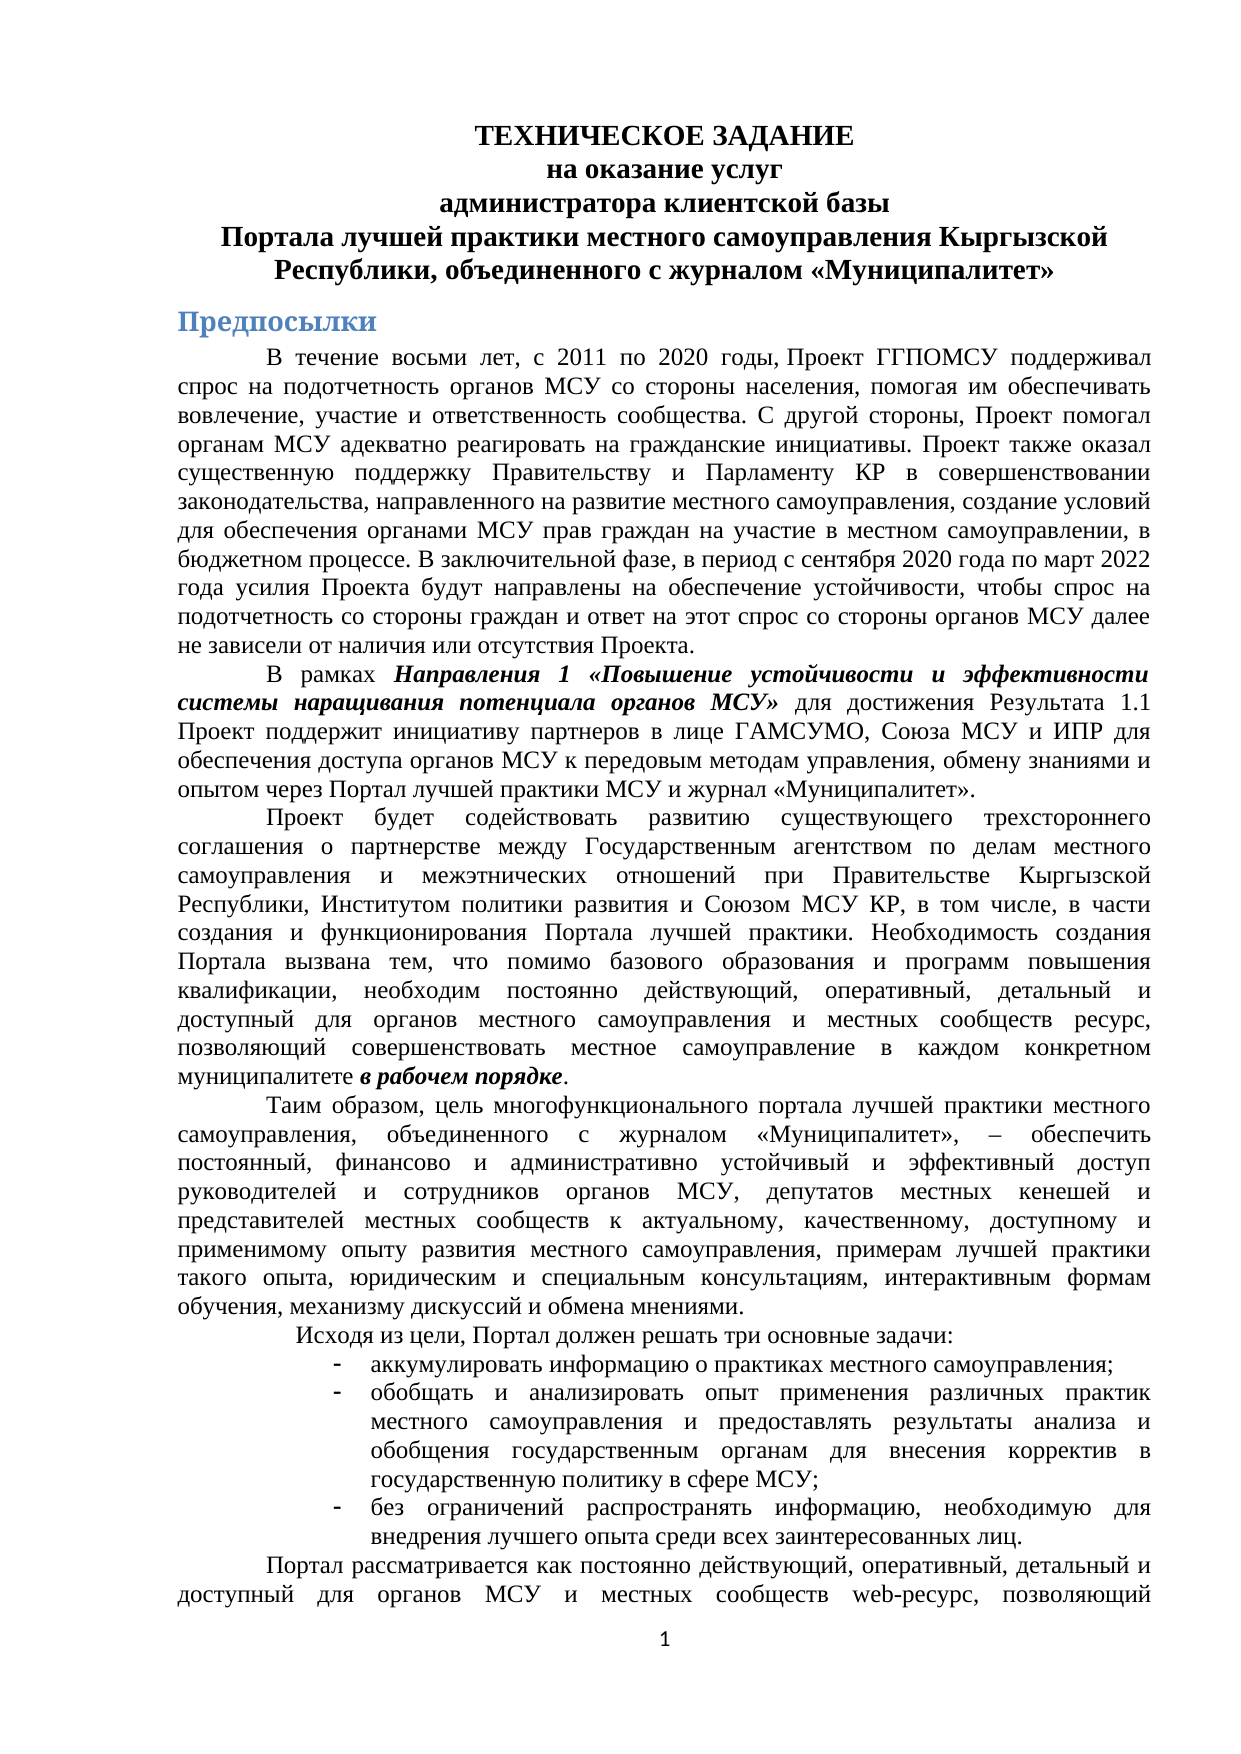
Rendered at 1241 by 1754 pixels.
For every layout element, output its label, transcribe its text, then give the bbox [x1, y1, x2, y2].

text В рамках Направления 1 «Повышение устойчивости и эффективности системы наращивания потенциала органов МСУ» для достижения Результата 1.1 Проект поддержит инициативу партнеров в лице ГАМСУМО, Союза МСУ и ИПР для обеспечения доступа органов МСУ к передовым методам управления, обмену знаниями и опытом через Портал лучшей практики МСУ и журнал «Муниципалитет». [177, 659, 1152, 802]
text Исходя из цели, Портал должен решать три основные задачи: [177, 1320, 1152, 1349]
text ТЕХНИЧЕСКОЕ ЗАДАНИЕ [177, 118, 1152, 152]
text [177, 1550, 1152, 1607]
text Проект будет содействовать развитию существующего трехстороннего соглашения о партнерстве между Государственным агентством по делам местного самоуправления и межэтнических отношений при Правительстве Кыргызской Республики, Институтом политики развития и Союзом МСУ КР, в том числе, в части создания и функционирования Портала лучшей практики. Необходимость создания Портала вызвана тем, что помимо базового образования и программ повышения квалификации, необходим постоянно действующий, оперативный, детальный и доступный для органов местного самоуправления и местных сообществ ресурс, позволяющий совершенствовать местное самоуправление в каждом конкретном муниципалитете в рабочем порядке. [177, 802, 1152, 1090]
text Таим образом, цель многофункционального портала лучшей практики местного самоуправления, объединенного с журналом «Муниципалитет», – обеспечить постоянный, финансово и административно устойчивый и эффективный доступ руководителей и сотрудников органов МСУ, депутатов местных кенешей и представителей местных сообществ к актуальному, качественному, доступному и применимому опыту развития местного самоуправления, примерам лучшей практики такого опыта, юридическим и специальным консультациям, интерактивным формам обучения, механизму дискуссий и обмена мнениями. [177, 1090, 1152, 1320]
list без ограничений распространять информацию, необходимую для внедрения лучшего опыта среди всех заинтересованных лиц. [333, 1492, 1152, 1550]
list обобщать и анализировать опыт применения различных практик местного самоуправления и предоставлять результаты анализа и обобщения государственным органам для внесения корректив в государственную политику в сфере МСУ; [333, 1377, 1152, 1492]
list аккумулировать информацию о практиках местного самоуправления; [333, 1349, 1152, 1377]
text Портала лучшей практики местного самоуправления Кыргызской Республики, объединенного с журналом «Муниципалитет» [177, 219, 1152, 286]
text администратора клиентской базы [177, 185, 1152, 219]
text В течение восьми лет, с 2011 по 2020 годы, Проект ГГПОМСУ поддерживал спрос на подотчетность органов МСУ со стороны населения, помогая им обеспечивать вовлечение, участие и ответственность сообщества. С другой стороны, Проект помогал органам МСУ адекватно реагировать на гражданские инициативы. Проект также оказал существенную поддержку Правительству и Парламенту КР в совершенствовании законодательства, направленного на развитие местного самоуправления, создание условий для обеспечения органами МСУ прав граждан на участие в местном самоуправлении, в бюджетном процессе. В заключительной фазе, в период с сентября 2020 года по март 2022 года усилия Проекта будут направлены на обеспечение устойчивости, чтобы спрос на подотчетность со стороны граждан и ответ на этот спрос со стороны органов МСУ далее не зависели от наличия или отсутствия Проекта. [177, 342, 1152, 659]
subtitle Предпосылки [177, 307, 1152, 338]
text на оказание услуг [177, 152, 1152, 185]
